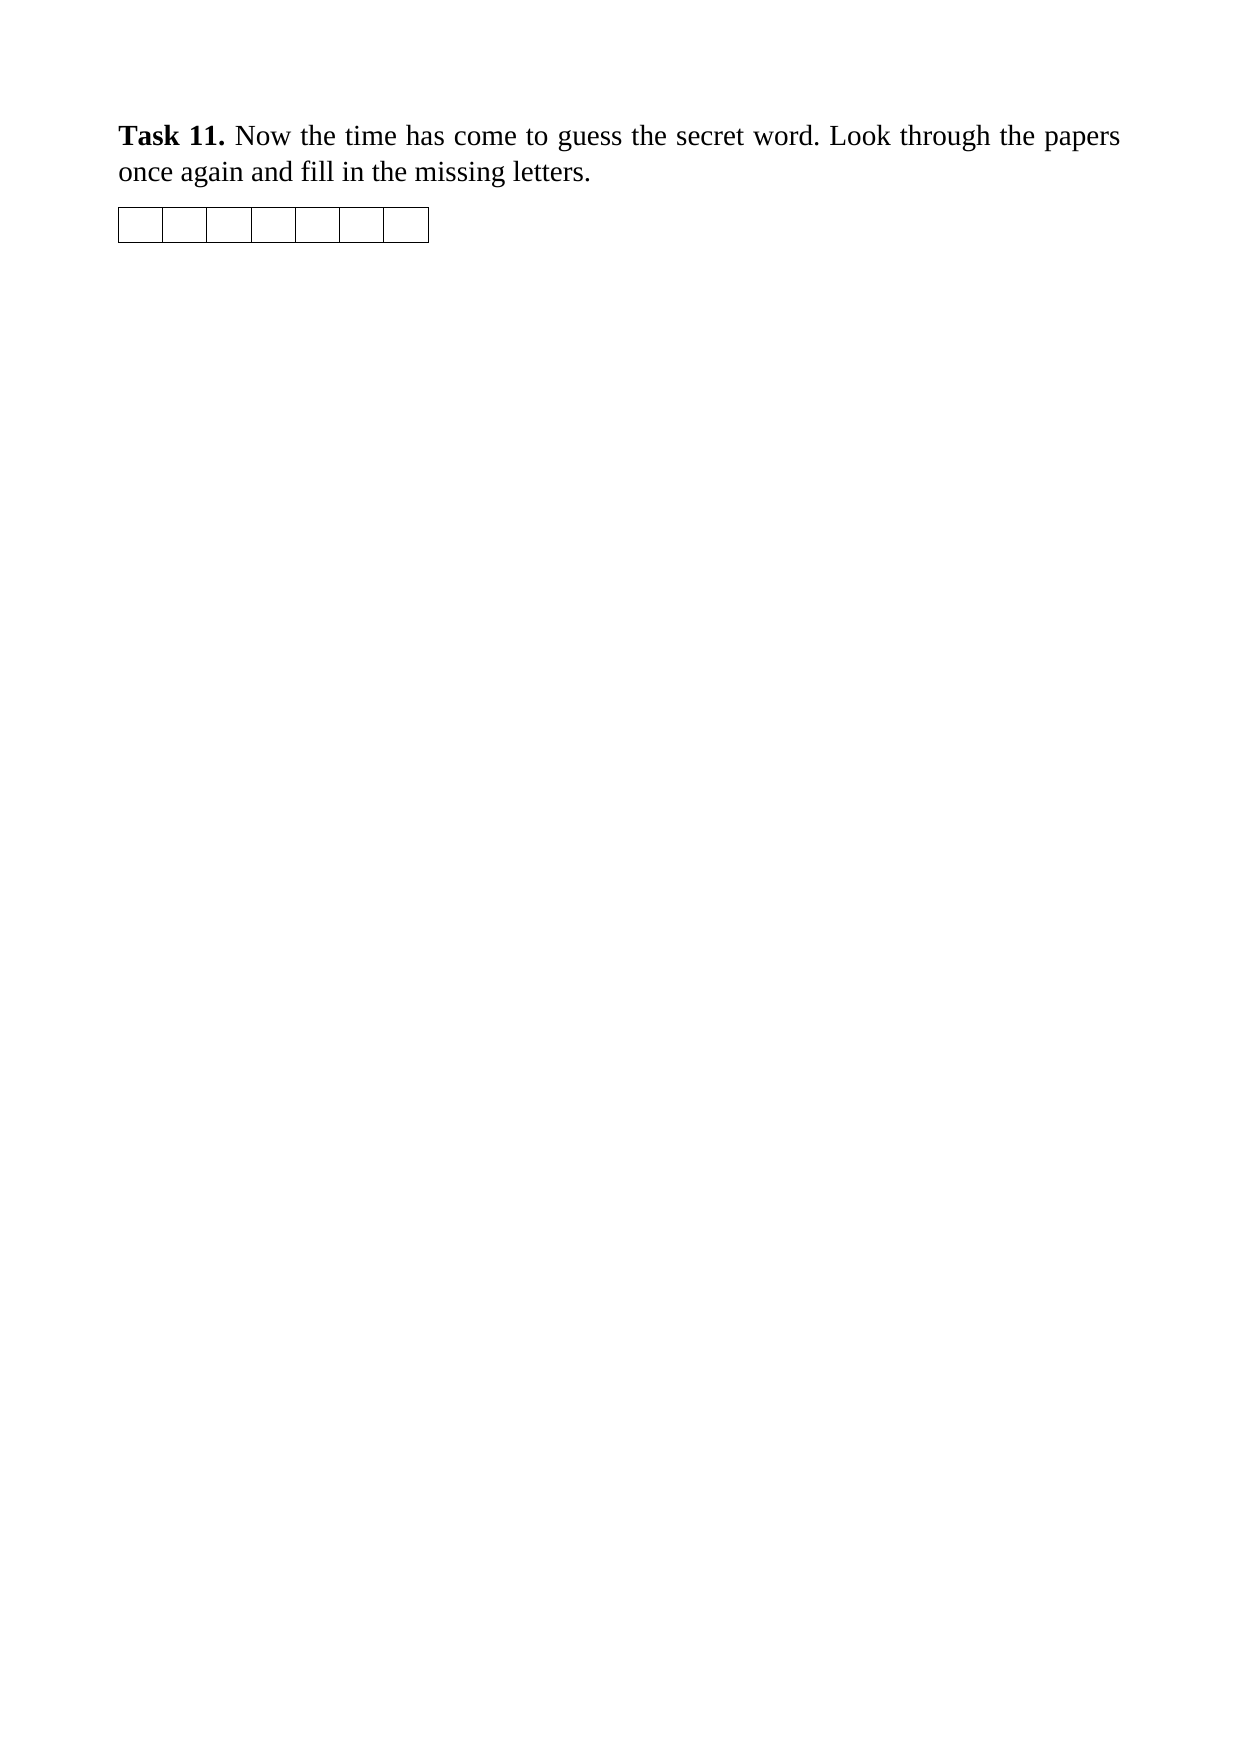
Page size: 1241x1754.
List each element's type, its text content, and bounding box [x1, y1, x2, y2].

table_header [207, 208, 251, 242]
table_header [119, 208, 162, 242]
table_header [340, 208, 383, 242]
text Task 11. Now the time has come to guess the secret word. Look through the papers once again and fill in the missing letters. [118, 118, 1122, 188]
table_header [163, 208, 206, 242]
table_header [296, 208, 339, 242]
table_header [252, 208, 295, 242]
table_header [384, 208, 428, 242]
